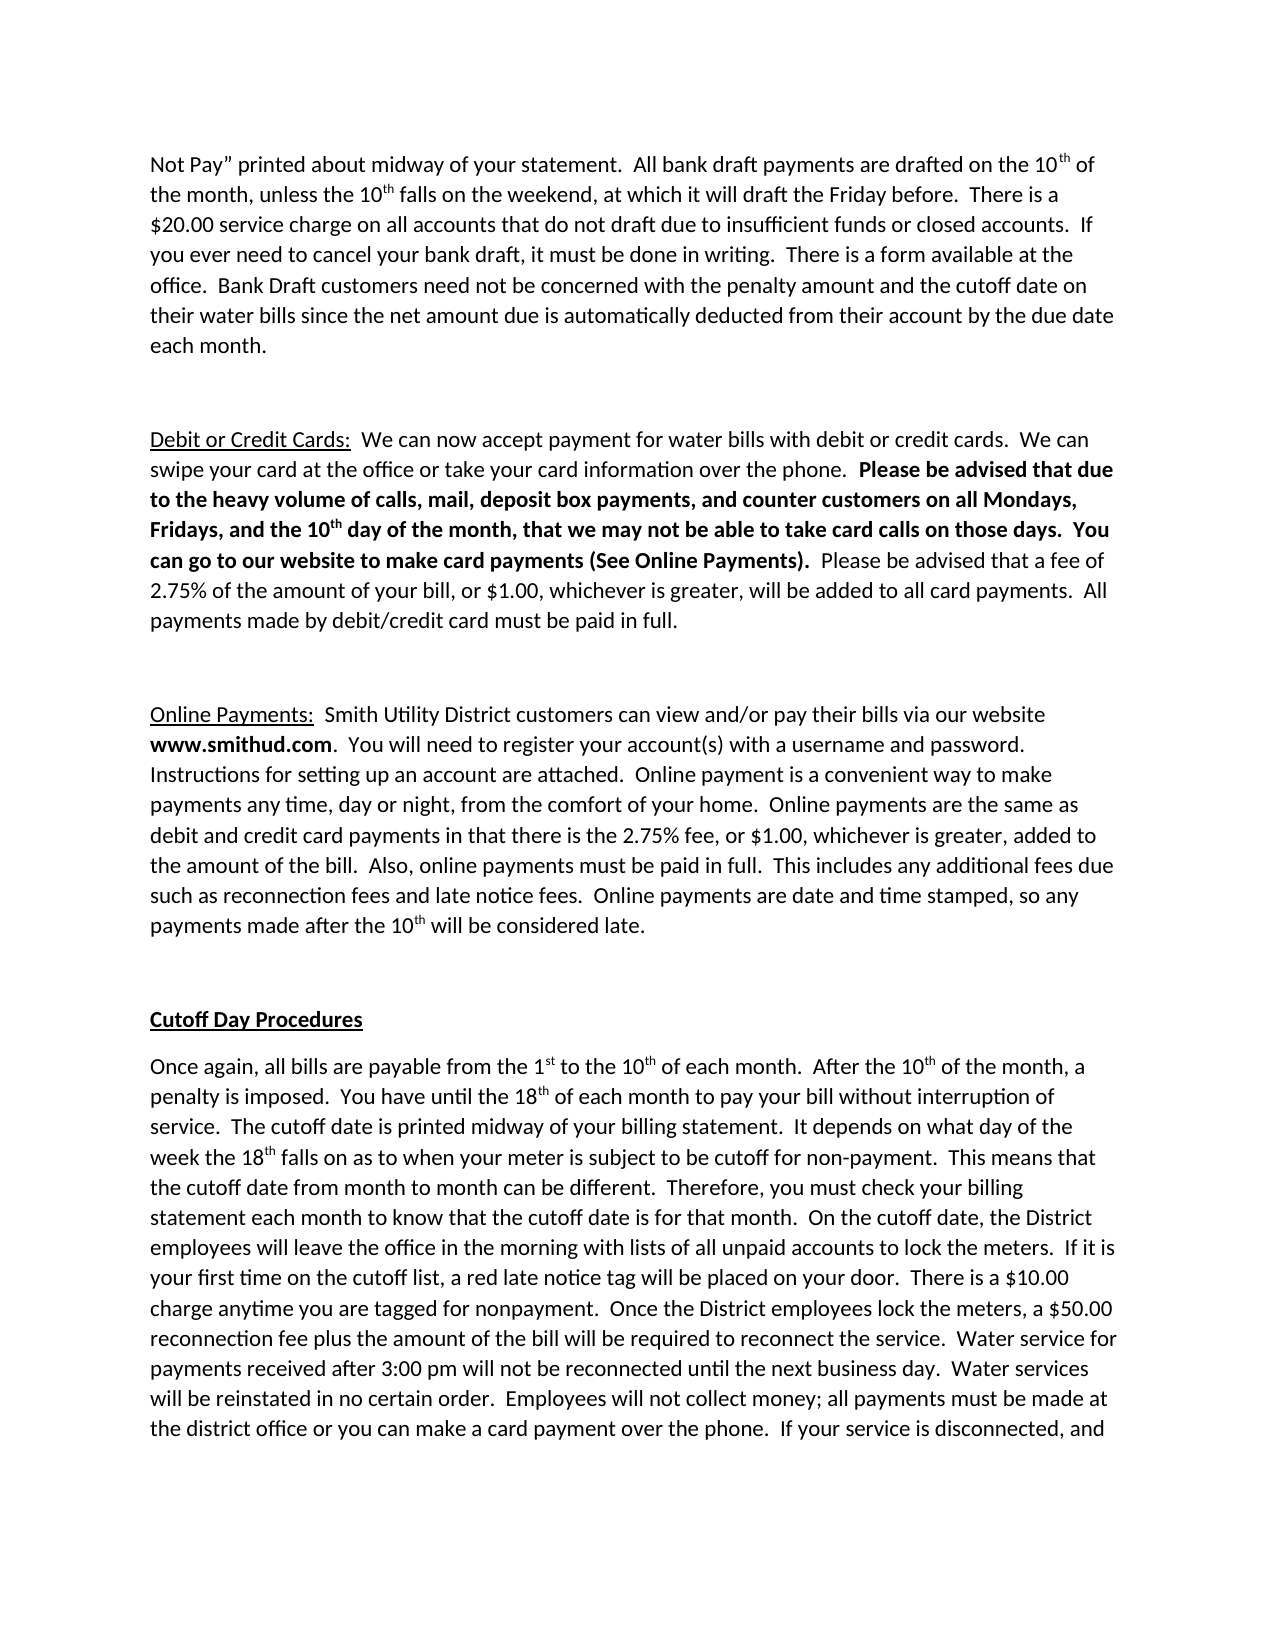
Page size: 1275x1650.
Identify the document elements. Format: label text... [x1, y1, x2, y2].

text Online Payments: Smith Utility District customers can view and/or pay their bills via our website www.smithud.com. You will need to register your account(s) with a username and password. Instructions for setting up an account are attached. Online payment is a convenient way to make payments any time, day or night, from the comfort of your home. Online payments are the same as debit and credit card payments in that there is the 2.75% fee, or $1.00, whichever is greater, added to the amount of the bill. Also, online payments must be paid in full. This includes any additional fees due such as reconnection fees and late notice fees. Online payments are date and time stamped, so any payments made after the 10th will be considered late. [150, 700, 1125, 939]
text Cutoff Day Procedures [150, 1005, 1125, 1033]
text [150, 150, 1125, 359]
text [150, 1052, 1125, 1443]
text Debit or Credit Cards: We can now accept payment for water bills with debit or credit cards. We can swipe your card at the office or take your card information over the phone. Please be advised that due to the heavy volume of calls, mail, deposit box payments, and counter customers on all Mondays, Fridays, and the 10th day of the month, that we may not be able to take card calls on those days. You can go to our website to make card payments (See Online Payments). Please be advised that a fee of 2.75% of the amount of your bill, or $1.00, whichever is greater, will be added to all card payments. All payments made by debit/credit card must be paid in full. [150, 425, 1125, 634]
